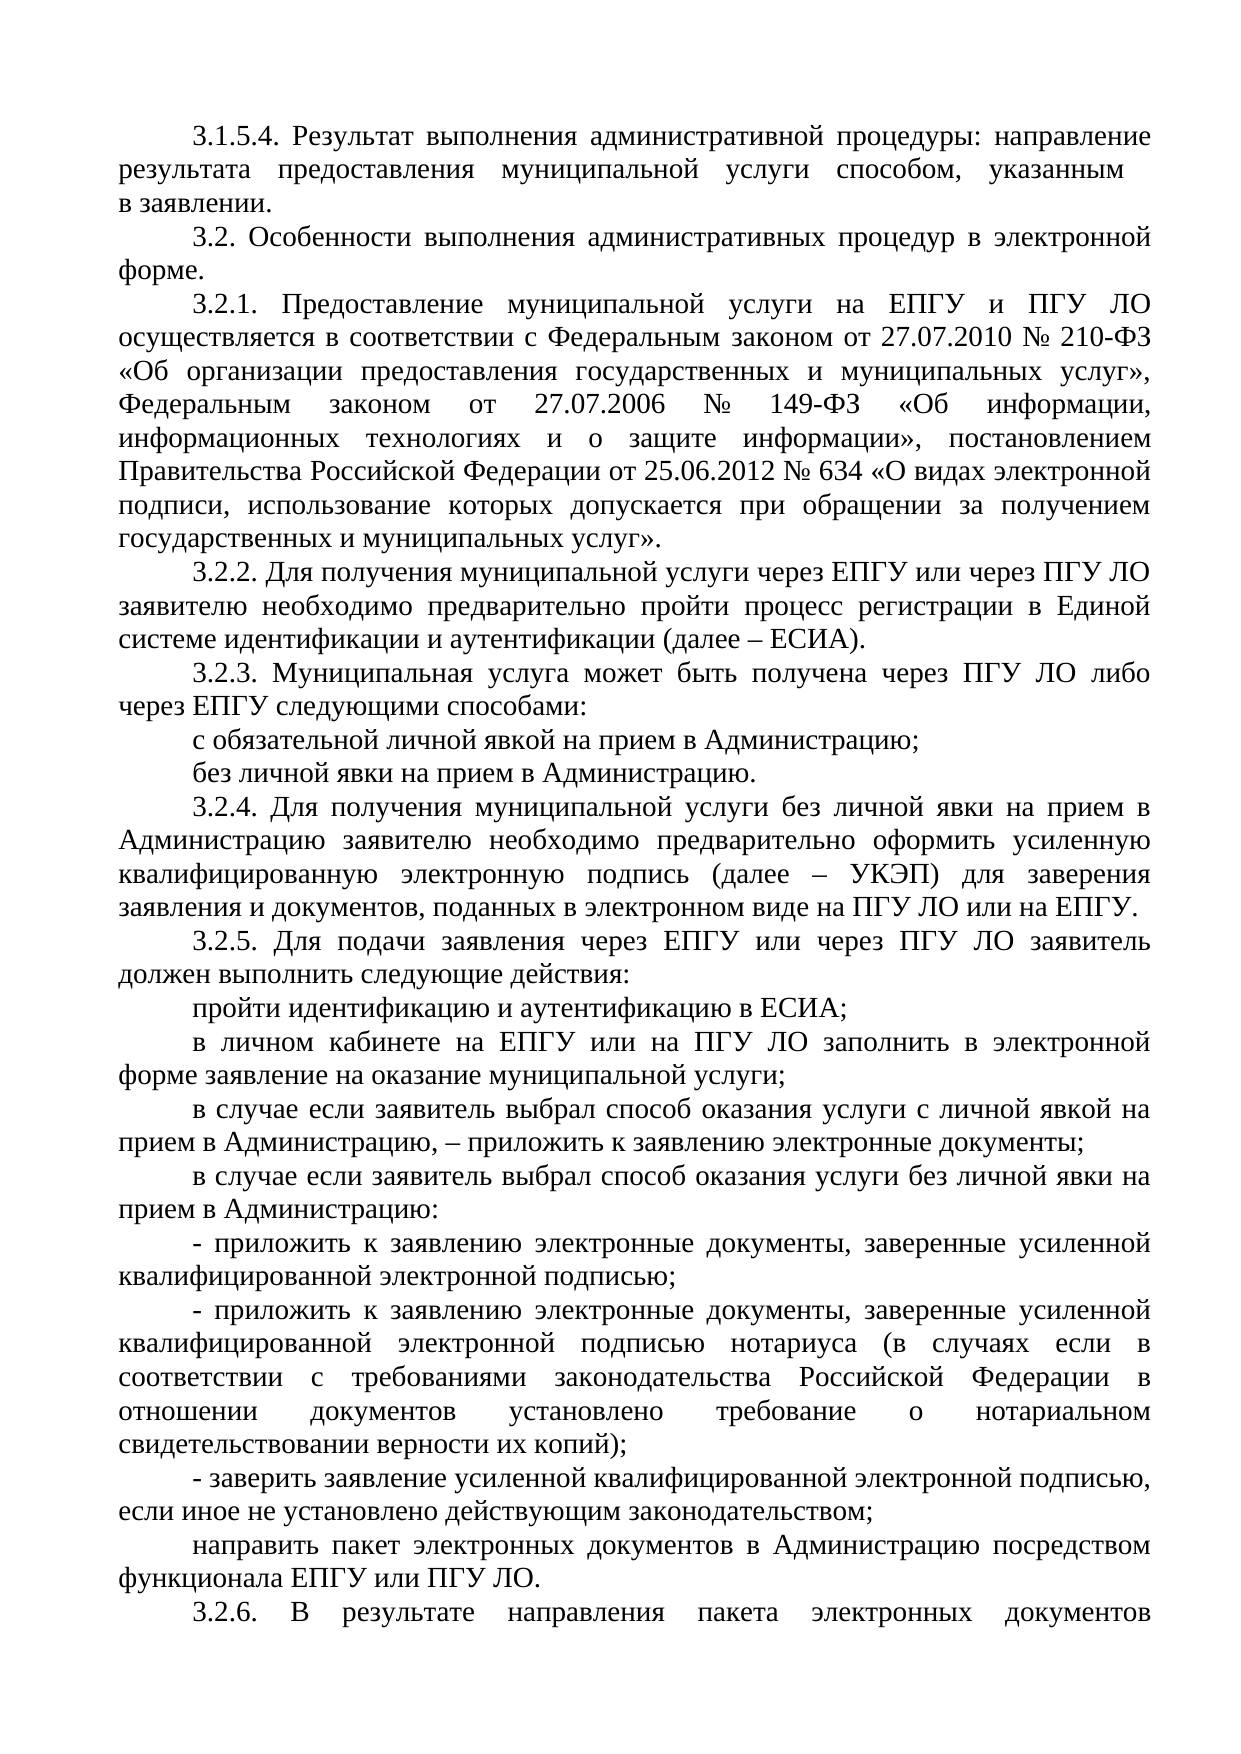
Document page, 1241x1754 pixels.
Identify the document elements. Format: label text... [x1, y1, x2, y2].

text пройти идентификацию и аутентификацию в ЕСИА; [118, 990, 1152, 1024]
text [118, 1594, 1152, 1627]
text 3.2.4. Для получения муниципальной услуги без личной явки на прием в Администрацию заявителю необходимо предварительно оформить усиленную квалифицированную электронную подпись (далее – УКЭП) для заверения заявления и документов, поданных в электронном виде на ПГУ ЛО или на ЕПГУ. [118, 789, 1152, 923]
text 3.2.2. Для получения муниципальной услуги через ЕПГУ или через ПГУ ЛО заявителю необходимо предварительно пройти процесс регистрации в Единой системе идентификации и аутентификации (далее – ЕСИА). [118, 554, 1152, 655]
text 3.2.3. Муниципальная услуга может быть получена через ПГУ ЛО либо через ЕПГУ следующими способами: [118, 655, 1152, 722]
text 3.2.1. Предоставление муниципальной услуги на ЕПГУ и ПГУ ЛО осуществляется в соответствии с Федеральным законом от 27.07.2010 № 210-ФЗ «Об организации предоставления государственных и муниципальных услуг», Федеральным законом от 27.07.2006 № 149-ФЗ «Об информации, информационных технологиях и о защите информации», постановлением Правительства Российской Федерации от 25.06.2012 № 634 «О видах электронной подписи, использование которых допускается при обращении за получением государственных и муниципальных услуг». [118, 286, 1152, 554]
text в случае если заявитель выбрал способ оказания услуги с личной явкой на прием в Администрацию, – приложить к заявлению электронные документы; [118, 1091, 1152, 1158]
text - приложить к заявлению электронные документы, заверенные усиленной квалифицированной электронной подписью нотариуса (в случаях если в соответствии с требованиями законодательства Российской Федерации в отношении документов установлено требование о нотариальном свидетельствовании верности их копий); [118, 1292, 1152, 1460]
text - приложить к заявлению электронные документы, заверенные усиленной квалифицированной электронной подписью; [118, 1225, 1152, 1292]
text 3.1.5.4. Результат выполнения административной процедуры: направление результата предоставления муниципальной услуги способом, указанным в заявлении. [118, 118, 1152, 219]
text в личном кабинете на ЕПГУ или на ПГУ ЛО заполнить в электронной форме заявление на оказание муниципальной услуги; [118, 1024, 1152, 1091]
text в случае если заявитель выбрал способ оказания услуги без личной явки на прием в Администрацию: [118, 1158, 1152, 1225]
text - заверить заявление усиленной квалифицированной электронной подписью, если иное не установлено действующим законодательством; [118, 1460, 1152, 1527]
text без личной явки на прием в Администрацию. [118, 755, 1152, 789]
text направить пакет электронных документов в Администрацию посредством функционала ЕПГУ или ПГУ ЛО. [118, 1527, 1152, 1594]
text 3.2. Особенности выполнения административных процедур в электронной форме. [118, 219, 1152, 286]
text с обязательной личной явкой на прием в Администрацию; [118, 722, 1152, 755]
text 3.2.5. Для подачи заявления через ЕПГУ или через ПГУ ЛО заявитель должен выполнить следующие действия: [118, 923, 1152, 990]
